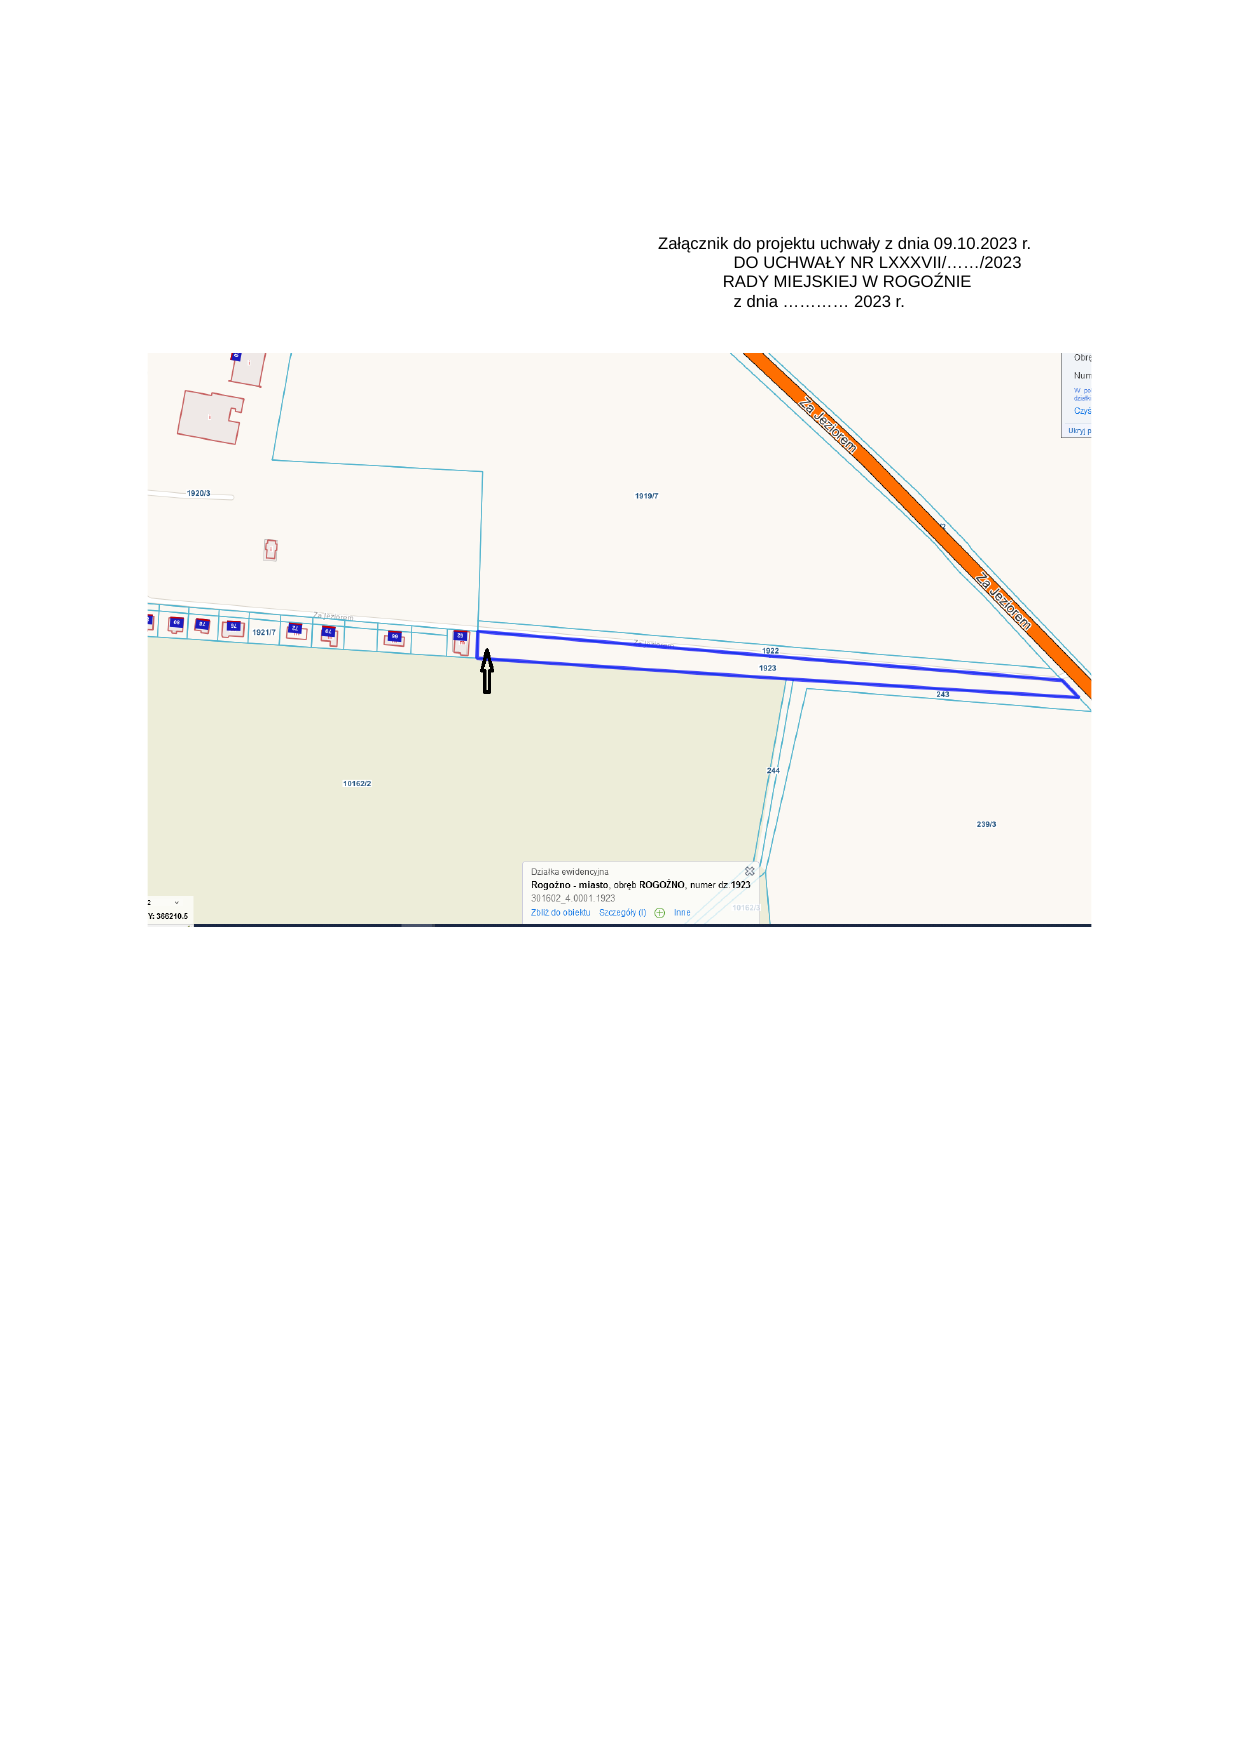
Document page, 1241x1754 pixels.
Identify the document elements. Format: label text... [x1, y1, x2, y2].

picture [147, 353, 1092, 927]
text Załącznik do projektu uchwały z dnia 09.10.2023 r. [590, 234, 1093, 253]
text RADY MIEJSKIEJ W ROGOŹNIE [148, 272, 1093, 291]
text DO UCHWAŁY NR LXXXVII/……/2023 [664, 253, 1093, 272]
text z dnia ………… 2023 r. [590, 291, 1093, 311]
